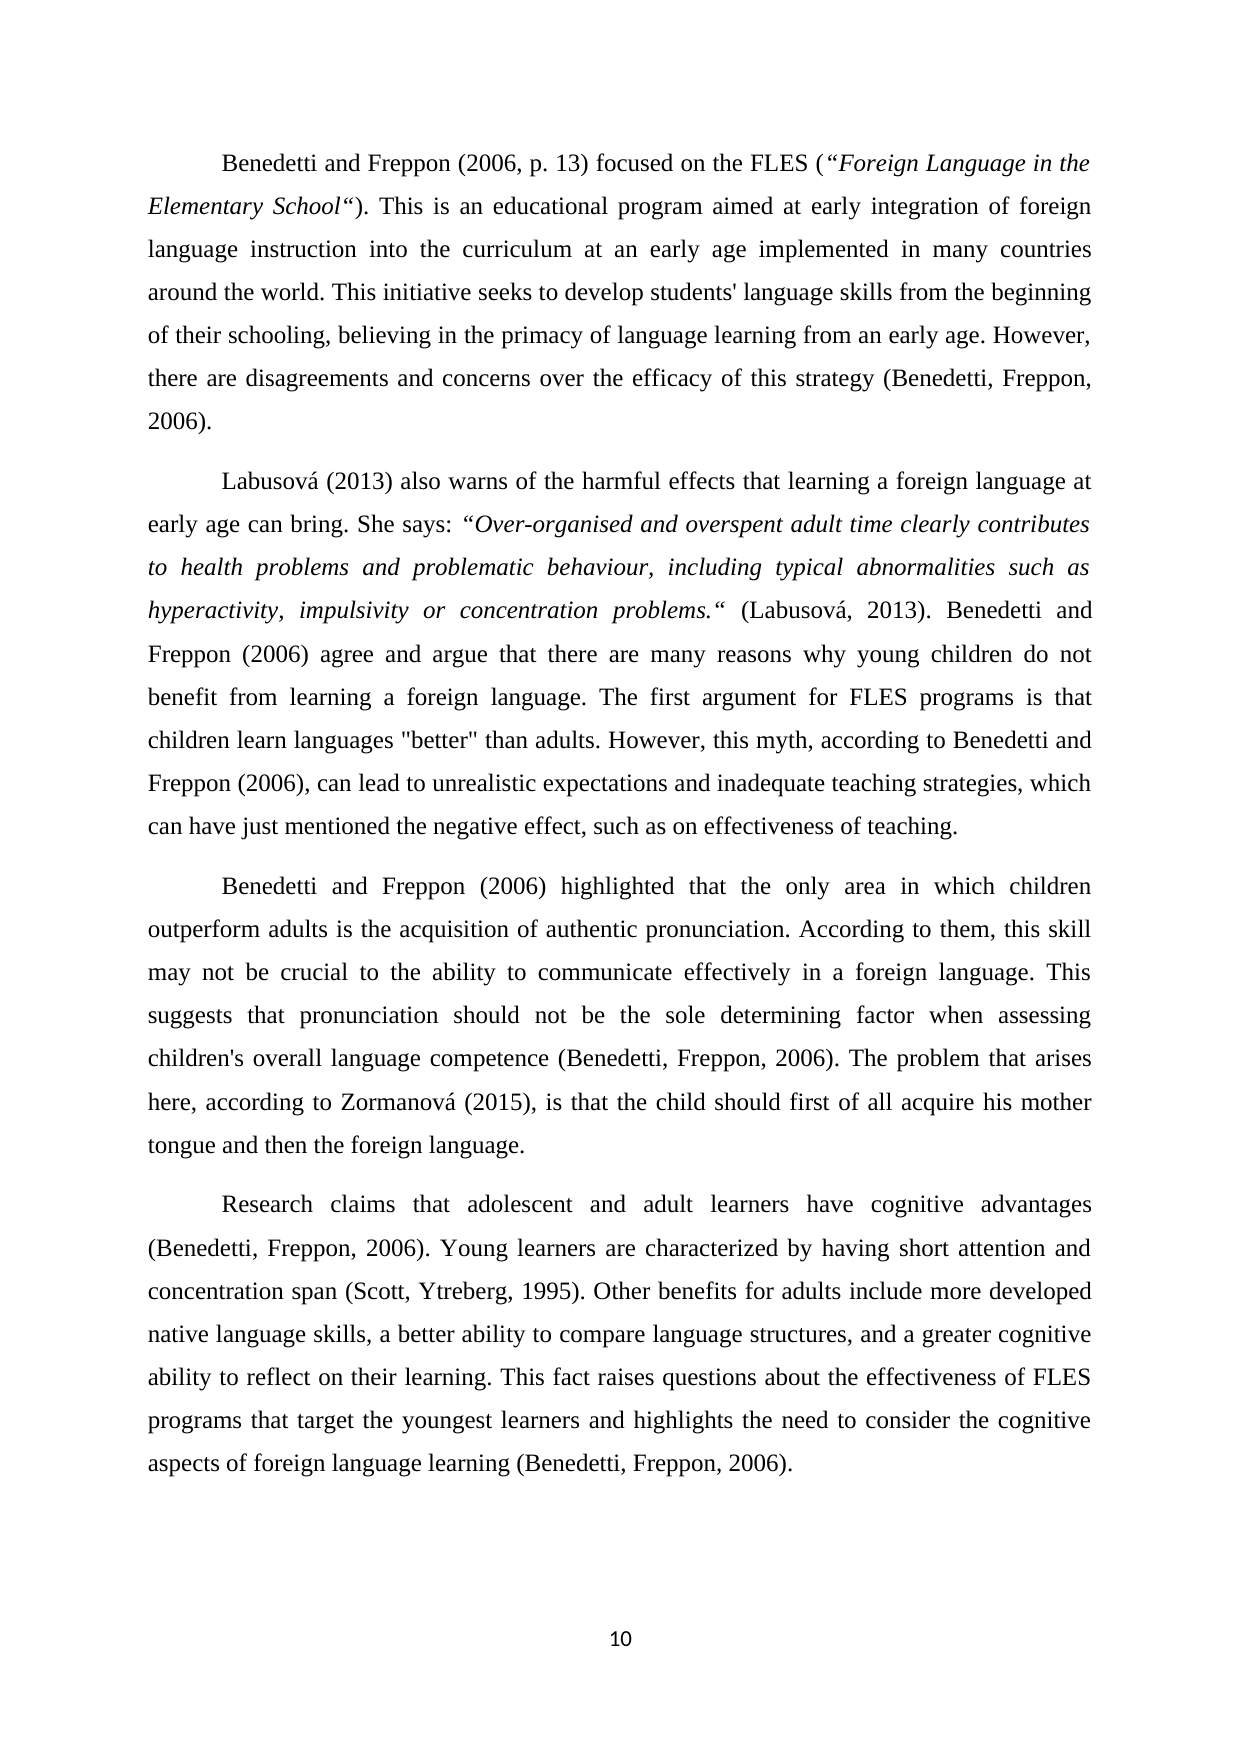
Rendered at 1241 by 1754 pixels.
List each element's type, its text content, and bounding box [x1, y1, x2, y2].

text Research claims that adolescent and adult learners have cognitive advantages (Benedetti, Freppon, 2006). Young learners are characterized by having short attention and concentration span (Scott, Ytreberg, 1995). Other benefits for adults include more developed native language skills, a better ability to compare language structures, and a greater cognitive ability to reflect on their learning. This fact raises questions about the effectiveness of FLES programs that target the youngest learners and highlights the need to consider the cognitive aspects of foreign language learning (Benedetti, Freppon, 2006). [148, 1189, 1093, 1477]
text Labusová (2013) also warns of the harmful effects that learning a foreign language at early age can bring. She says: “Over-organised and overspent adult time clearly contributes to health problems and problematic behaviour, including typical abnormalities such as hyperactivity, impulsivity or concentration problems.“ (Labusová, 2013). Benedetti and Freppon (2006) agree and argue that there are many reasons why young children do not benefit from learning a foreign language. The first argument for FLES programs is that children learn languages "better" than adults. However, this myth, according to Benedetti and Freppon (2006), can lead to unrealistic expectations and inadequate teaching strategies, which can have just mentioned the negative effect, such as on effectiveness of teaching. [148, 466, 1093, 840]
text Benedetti and Freppon (2006, p. 13) focused on the FLES (“Foreign Language in the Elementary School“). This is an educational program aimed at early integration of foreign language instruction into the curriculum at an early age implemented in many countries around the world. This initiative seeks to develop students' language skills from the beginning of their schooling, believing in the primacy of language learning from an early age. However, there are disagreements and concerns over the efficacy of this strategy (Benedetti, Freppon, 2006). [148, 148, 1093, 435]
text Benedetti and Freppon (2006) highlighted that the only area in which children outperform adults is the acquisition of authentic pronunciation. According to them, this skill may not be crucial to the ability to communicate effectively in a foreign language. This suggests that pronunciation should not be the sole determining factor when assessing children's overall language competence (Benedetti, Freppon, 2006). The problem that arises here, according to Zormanová (2015), is that the child should first of all acquire his mother tongue and then the foreign language. [148, 871, 1093, 1158]
